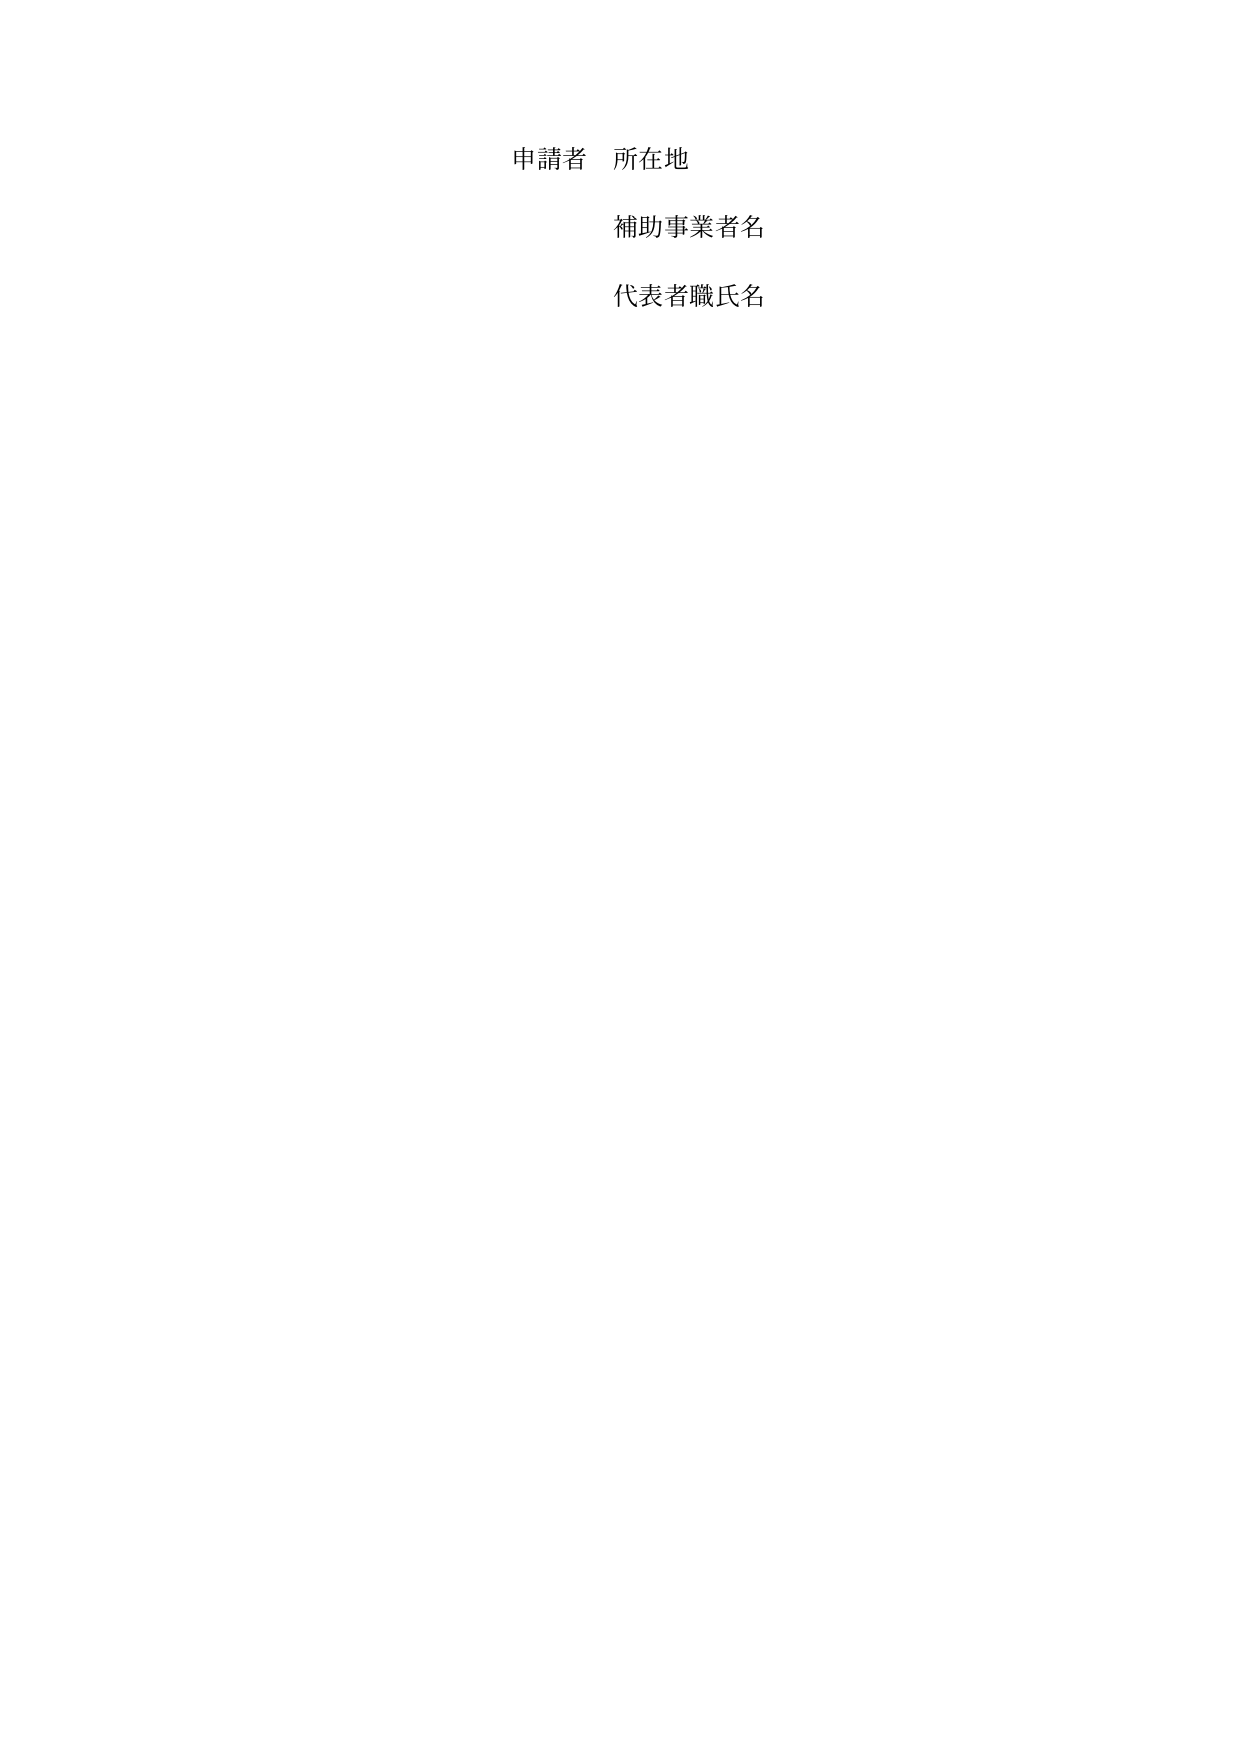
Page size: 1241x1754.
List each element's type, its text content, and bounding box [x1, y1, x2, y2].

text 代表者職氏名 [487, 260, 1122, 329]
text 申請者 所在地 [487, 123, 1122, 192]
text 補助事業者名 [487, 192, 1122, 260]
